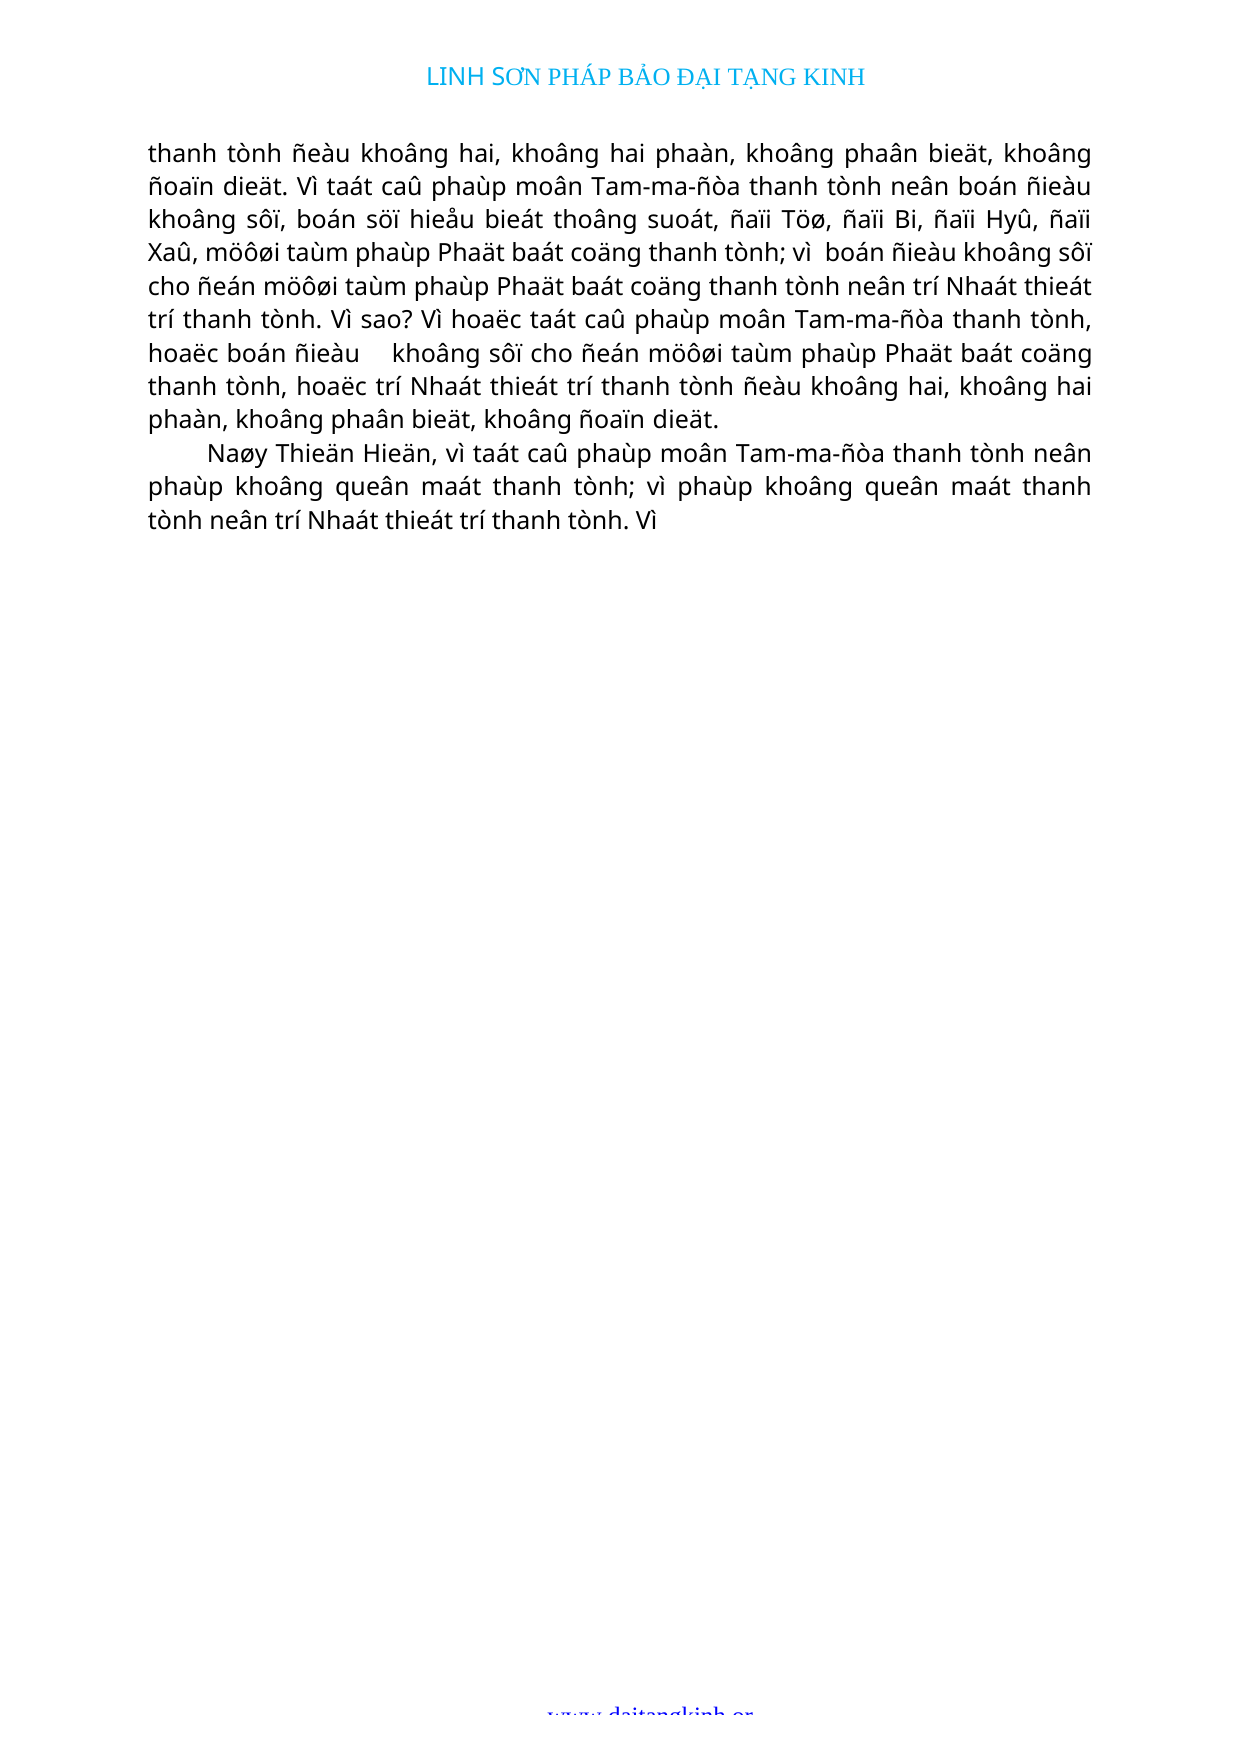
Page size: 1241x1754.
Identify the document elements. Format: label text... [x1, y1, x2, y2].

text Naøy Thieän Hieän, vì taát caû phaùp moân Tam-ma-ñòa thanh tònh neân phaùp khoâng queân maát thanh tònh; vì phaùp khoâng queân maát thanh tònh neân trí Nhaát thieát trí thanh tònh. Vì [148, 436, 1093, 536]
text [148, 135, 1093, 436]
